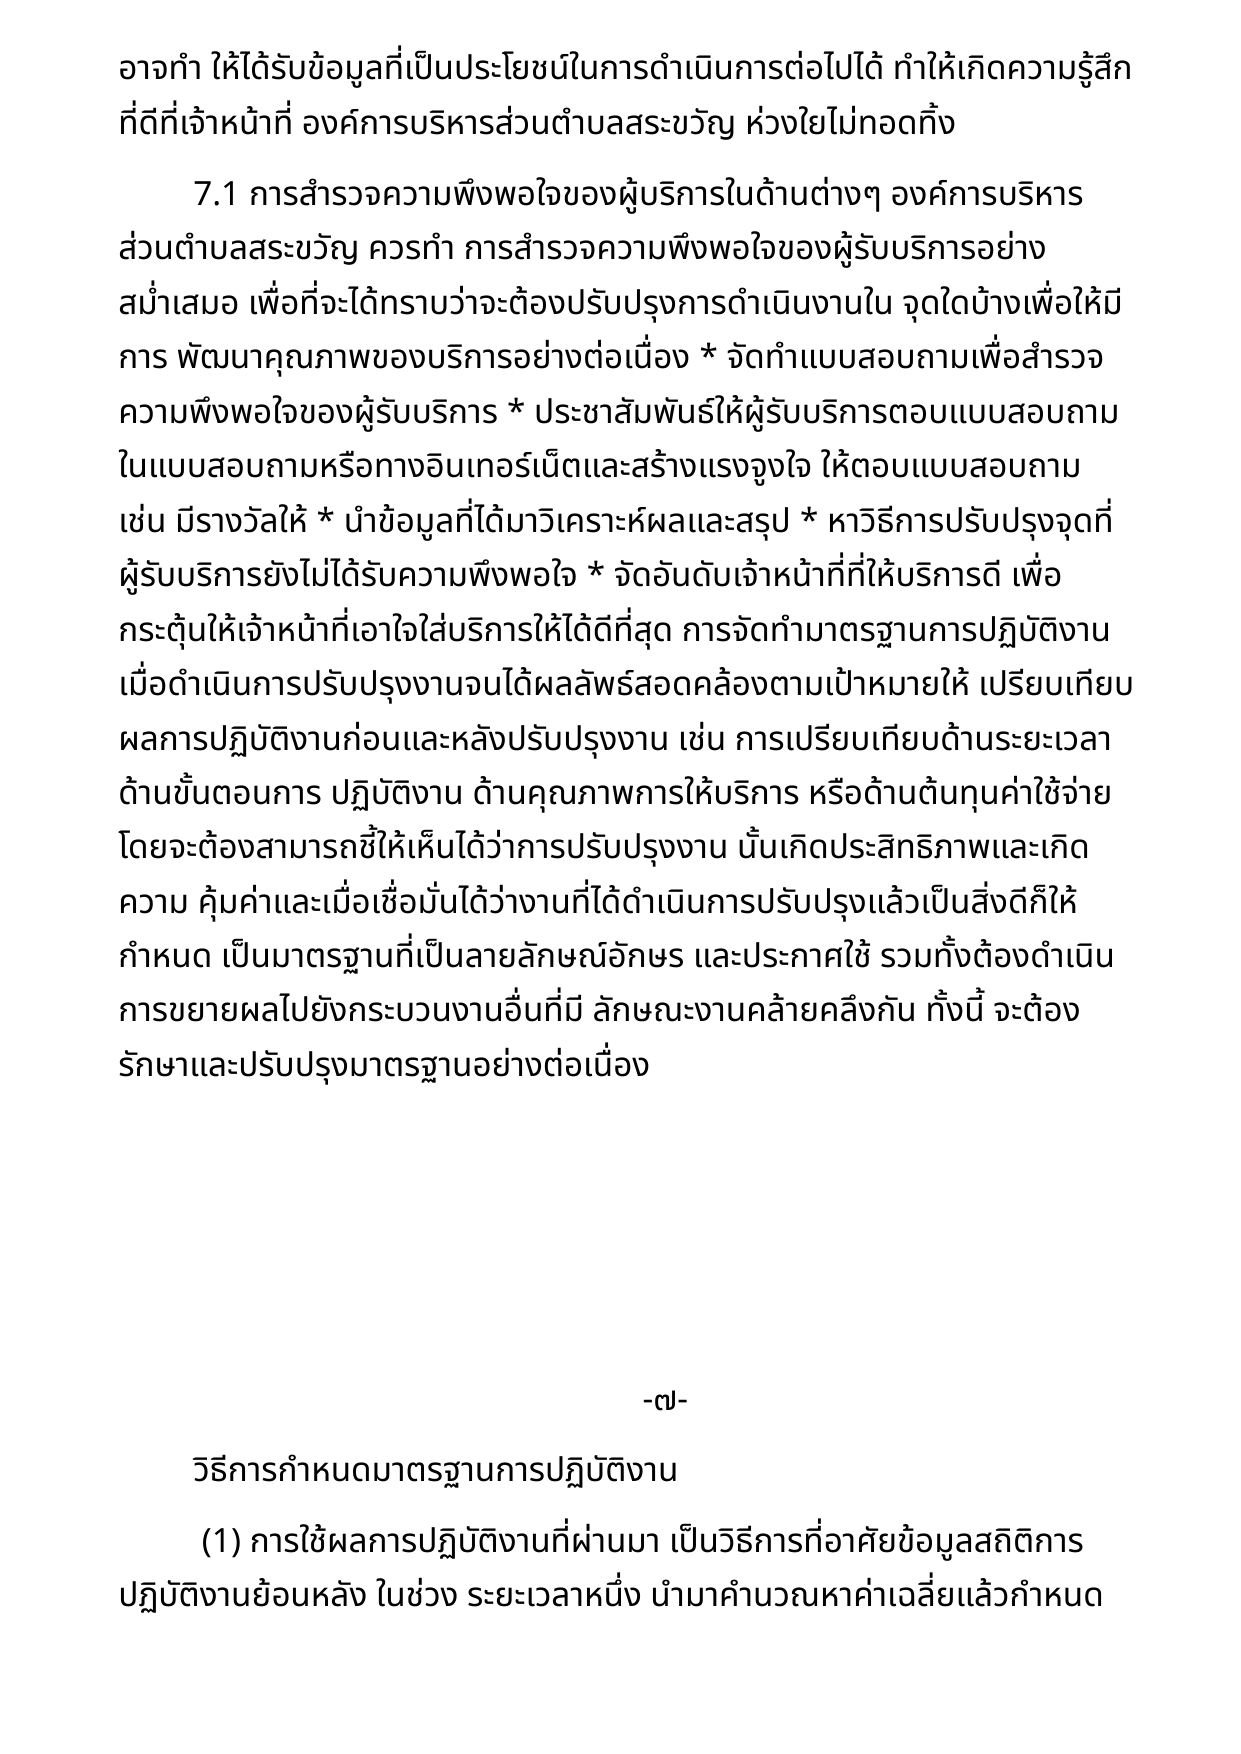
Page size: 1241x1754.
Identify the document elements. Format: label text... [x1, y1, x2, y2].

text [118, 1517, 1137, 1622]
text -๗- [118, 1374, 1137, 1425]
text วิธีการกำหนดมาตรฐานการปฏิบัติงาน [118, 1446, 1137, 1496]
text 7.1 การสำรวจความพึงพอใจของผู้บริการในด้านต่างๆ องค์การบริหารส่วนตำบลสระขวัญ ควรทำ การสำรวจความพึงพอใจของผู้รับบริการอย่างสม่ำเสมอ เพื่อที่จะได้ทราบว่าจะต้องปรับปรุงการดำเนินงานใน จุดใดบ้างเพื่อให้มีการ พัฒนาคุณภาพของบริการอย่างต่อเนื่อง * จัดทำแบบสอบถามเพื่อสำรวจความพึงพอใจของผู้รับบริการ * ประชาสัมพันธ์ให้ผู้รับบริการตอบแบบสอบถามในแบบสอบถามหรือทางอินเทอร์เน็ตและสร้างแรงจูงใจ ให้ตอบแบบสอบถาม เช่น มีรางวัลให้ * นำข้อมูลที่ได้มาวิเคราะห์ผลและสรุป * หาวิธีการปรับปรุงจุดที่ผู้รับบริการยังไม่ได้รับความพึงพอใจ * จัดอันดับเจ้าหน้าที่ที่ให้บริการดี เพื่อกระตุ้นให้เจ้าหน้าที่เอาใจใส่บริการให้ได้ดีที่สุด การจัดทำมาตรฐานการปฏิบัติงาน เมื่อดำเนินการปรับปรุงงานจนได้ผลลัพธ์สอดคล้องตามเป้าหมายให้ เปรียบเทียบผลการปฏิบัติงานก่อนและหลังปรับปรุงงาน เช่น การเปรียบเทียบด้านระยะเวลา ด้านขั้นตอนการ ปฏิบัติงาน ด้านคุณภาพการให้บริการ หรือด้านต้นทุนค่าใช้จ่าย โดยจะต้องสามารถชี้ให้เห็นได้ว่าการปรับปรุงงาน นั้นเกิดประสิทธิภาพและเกิดความ คุ้มค่าและเมื่อเชื่อมั่นได้ว่างานที่ได้ดำเนินการปรับปรุงแล้วเป็นสิ่งดีก็ให้กำหนด เป็นมาตรฐานที่เป็นลายลักษณ์อักษร และประกาศใช้ รวมทั้งต้องดำเนินการขยายผลไปยังกระบวนงานอื่นที่มี ลักษณะงานคล้ายคลึงกัน ทั้งนี้ จะต้อง รักษาและปรับปรุงมาตรฐานอย่างต่อเนื่อง [118, 170, 1137, 1091]
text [118, 44, 1137, 149]
